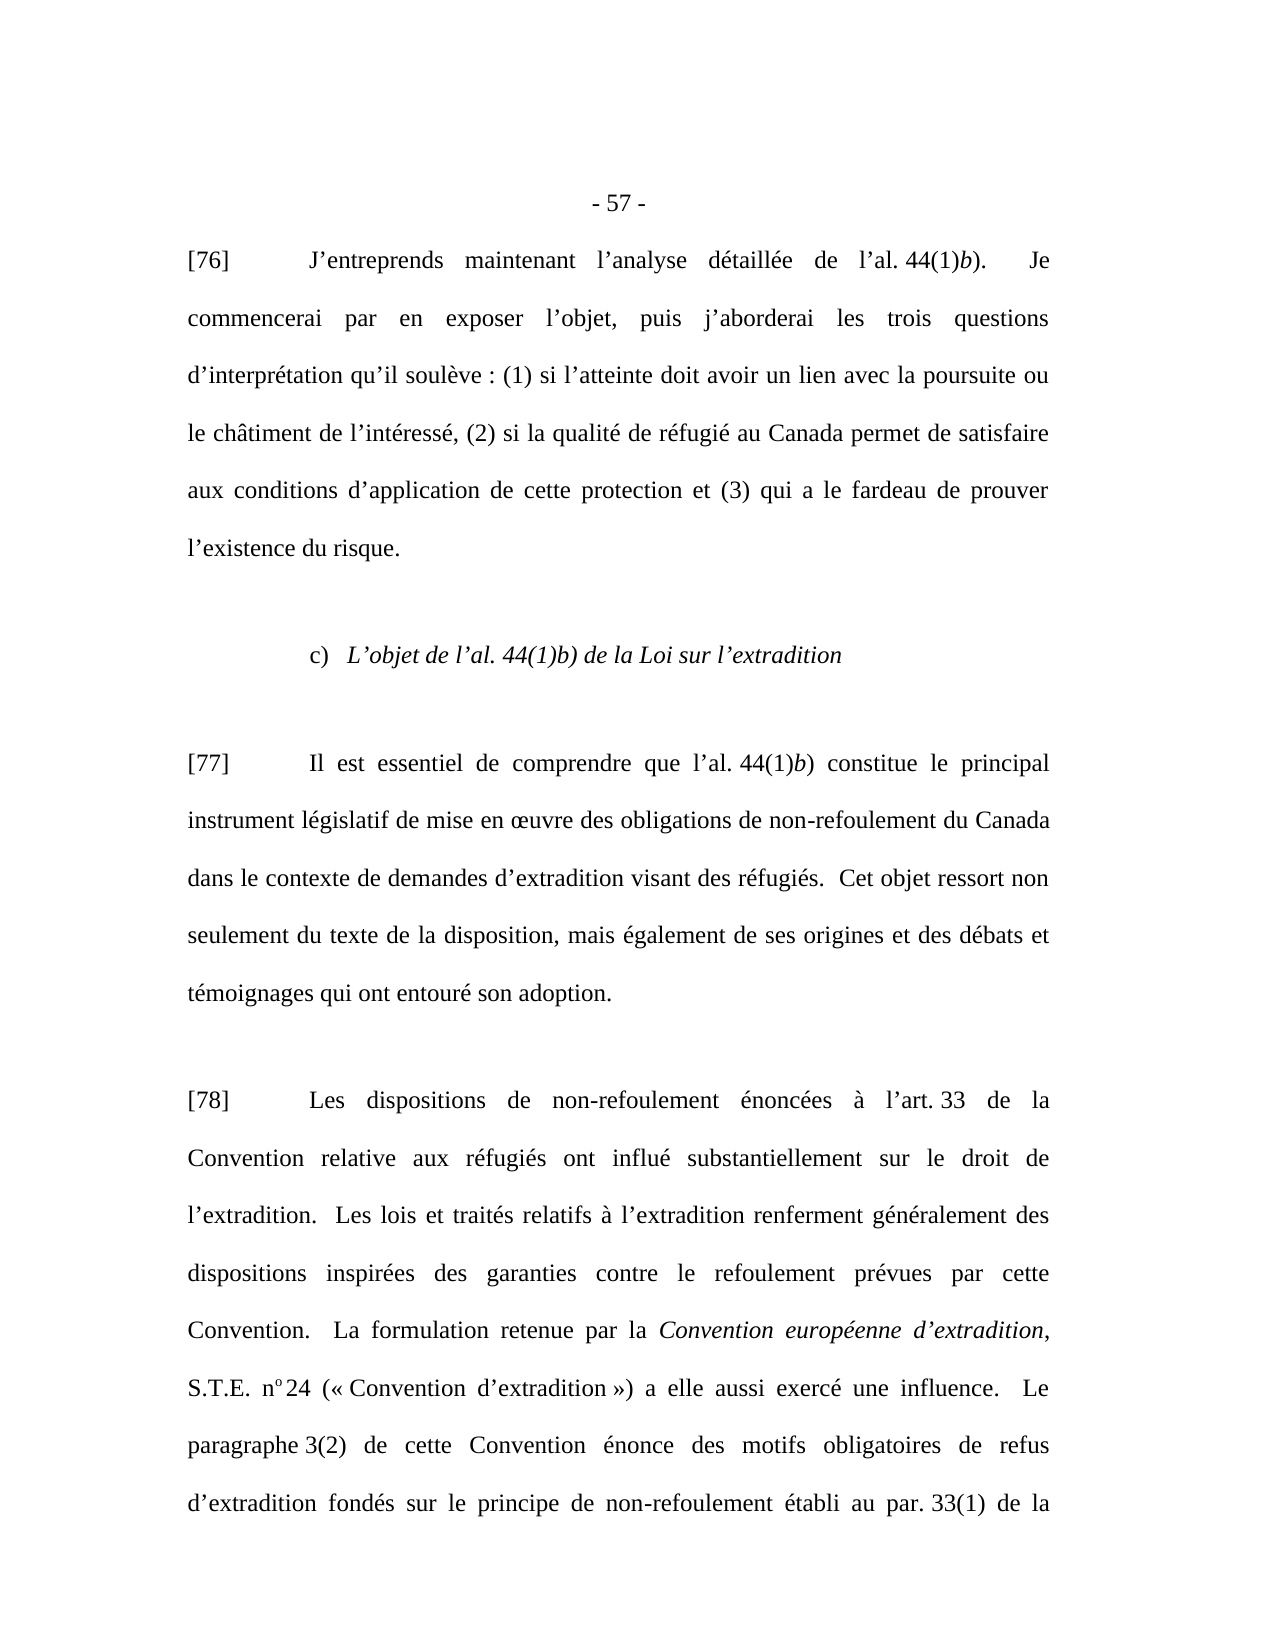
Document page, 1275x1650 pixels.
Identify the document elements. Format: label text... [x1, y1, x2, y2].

list J’entreprends maintenant l’analyse détaillée de l’al. 44(1)b). Je commencerai par en exposer l’objet, puis j’aborderai les trois questions d’interprétation qu’il soulève : (1) si l’atteinte doit avoir un lien avec la poursuite ou le châtiment de l’intéressé, (2) si la qualité de réfugié au Canada permet de satisfaire aux conditions d’application de cette protection et (3) qui a le fardeau de prouver l’existence du risque. [187, 245, 1050, 561]
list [187, 1085, 1050, 1516]
list L’objet de l’al. 44(1)b) de la Loi sur l’extradition [309, 640, 1050, 669]
list Il est essentiel de comprendre que l’al. 44(1)b) constitue le principal instrument législatif de mise en œuvre des obligations de non-refoulement du Canada dans le contexte de demandes d’extradition visant des réfugiés. Cet objet ressort non seulement du texte de la disposition, mais également de ses origines et des débats et témoignages qui ont entouré son adoption. [187, 748, 1050, 1006]
